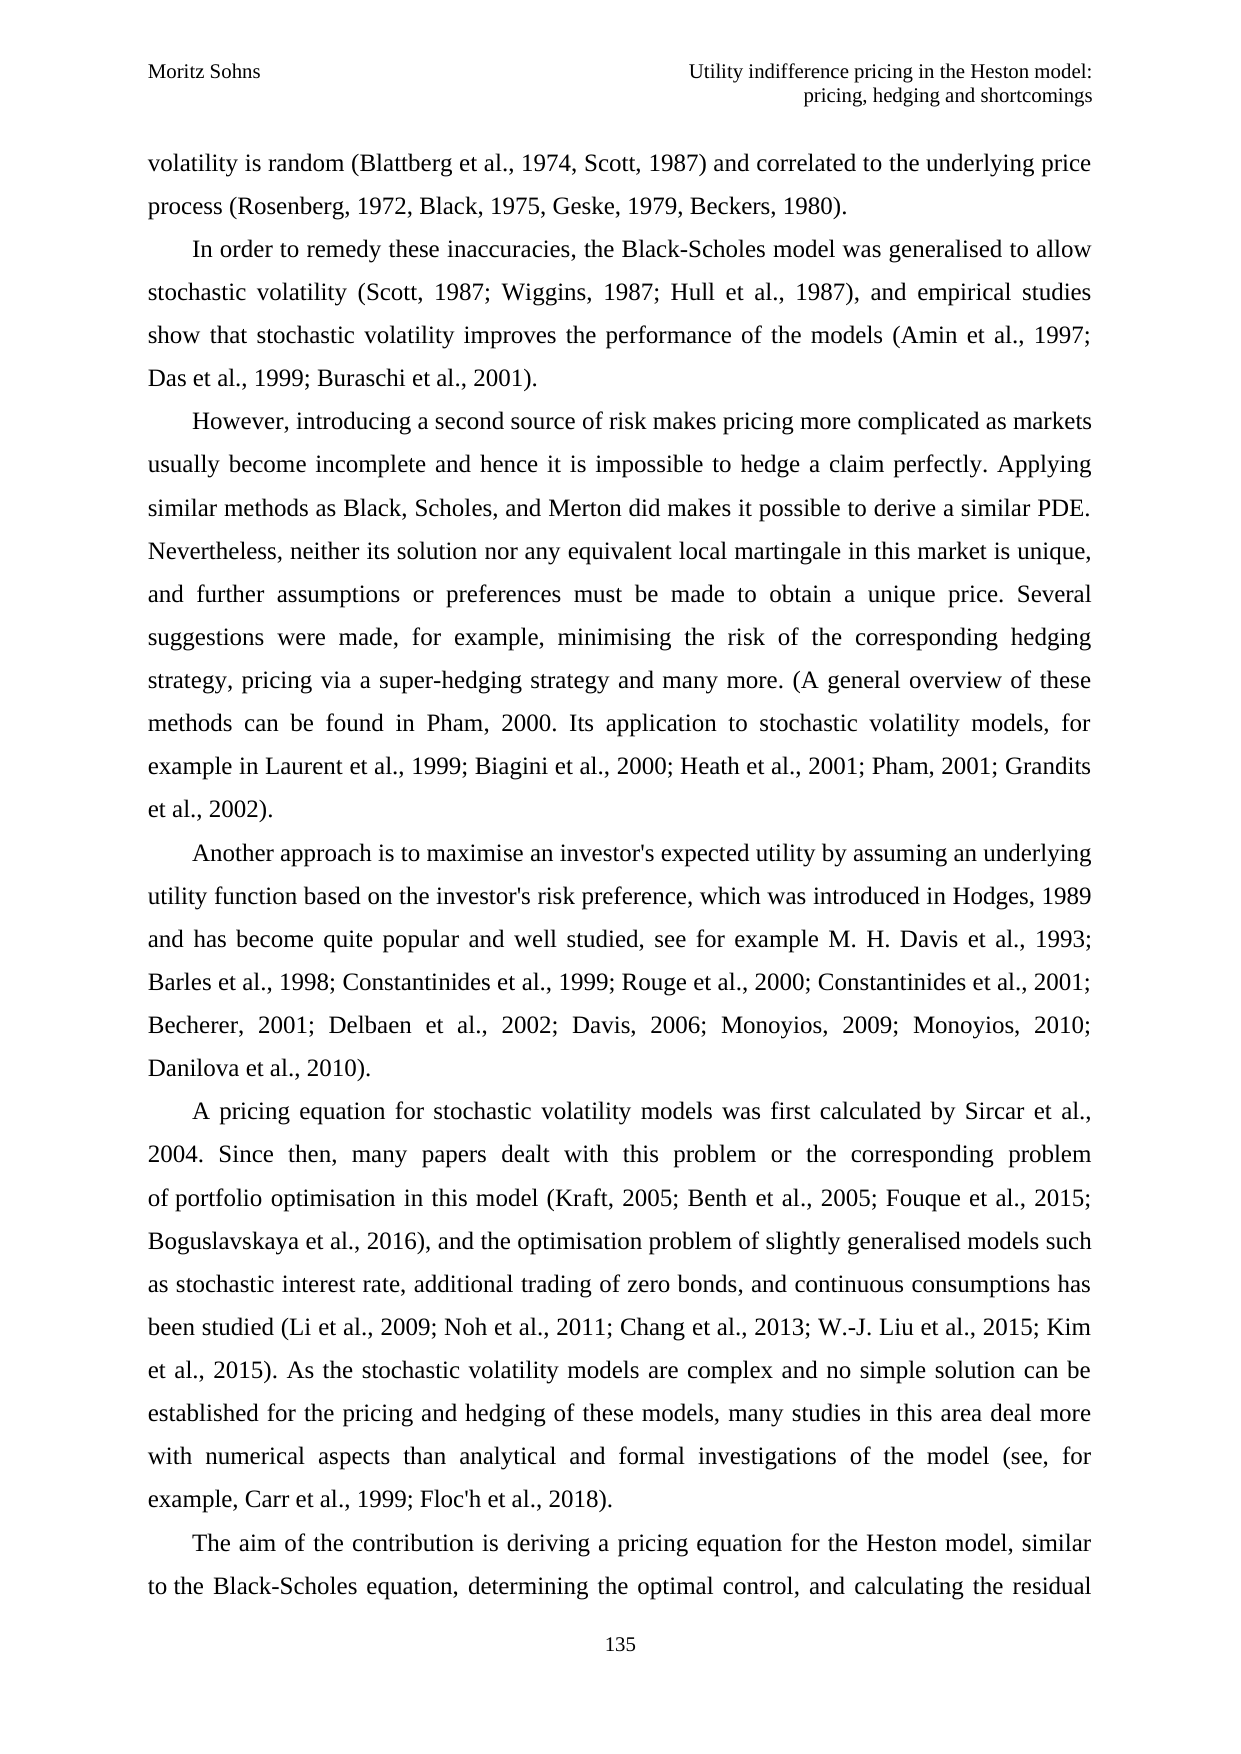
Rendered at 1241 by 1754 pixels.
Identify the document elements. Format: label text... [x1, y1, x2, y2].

text A pricing equation for stochastic volatility models was first calculated by Sircar et al., 2004. Since then, many papers dealt with this problem or the corresponding problem of portfolio optimisation in this model (Kraft, 2005; Benth et al., 2005; Fouque et al., 2015; Boguslavskaya et al., 2016), and the optimisation problem of slightly generalised models such as stochastic interest rate, additional trading of zero bonds, and continuous consumptions has been studied (Li et al., 2009; Noh et al., 2011; Chang et al., 2013; W.-J. Liu et al., 2015; Kim et al., 2015). As the stochastic volatility models are complex and no simple solution can be established for the pricing and hedging of these models, many studies in this area deal more with numerical aspects than analytical and formal investigations of the model (see, for example, Carr et al., 1999; Floc'h et al., 2018). [148, 1096, 1093, 1513]
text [148, 148, 1093, 219]
text Another approach is to maximise an investor's expected utility by assuming an underlying utility function based on the investor's risk preference, which was introduced in Hodges, 1989 and has become quite popular and well studied, see for example M. H. Davis et al., 1993; Barles et al., 1998; Constantinides et al., 1999; Rouge et al., 2000; Constantinides et al., 2001; Becherer, 2001; Delbaen et al., 2002; Davis, 2006; Monoyios, 2009; Monoyios, 2010; Danilova et al., 2010). [148, 838, 1093, 1082]
text However, introducing a second source of risk makes pricing more complicated as markets usually become incomplete and hence it is impossible to hedge a claim perfectly. Applying similar methods as Black, Scholes, and Merton did makes it possible to derive a similar PDE. Nevertheless, neither its solution nor any equivalent local martingale in this market is unique, and further assumptions or preferences must be made to obtain a unique price. Several suggestions were made, for example, minimising the risk of the corresponding hedging strategy, pricing via a super-hedging strategy and many more. (A general overview of these methods can be found in Pham, 2000. Its application to stochastic volatility models, for example in Laurent et al., 1999; Biagini et al., 2000; Heath et al., 2001; Pham, 2001; Grandits et al., 2002). [148, 406, 1093, 823]
text In order to remedy these inaccuracies, the Black-Scholes model was generalised to allow stochastic volatility (Scott, 1987; Wiggins, 1987; Hull et al., 1987), and empirical studies show that stochastic volatility improves the performance of the models (Amin et al., 1997; Das et al., 1999; Buraschi et al., 2001). [148, 234, 1093, 392]
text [148, 1528, 1093, 1599]
